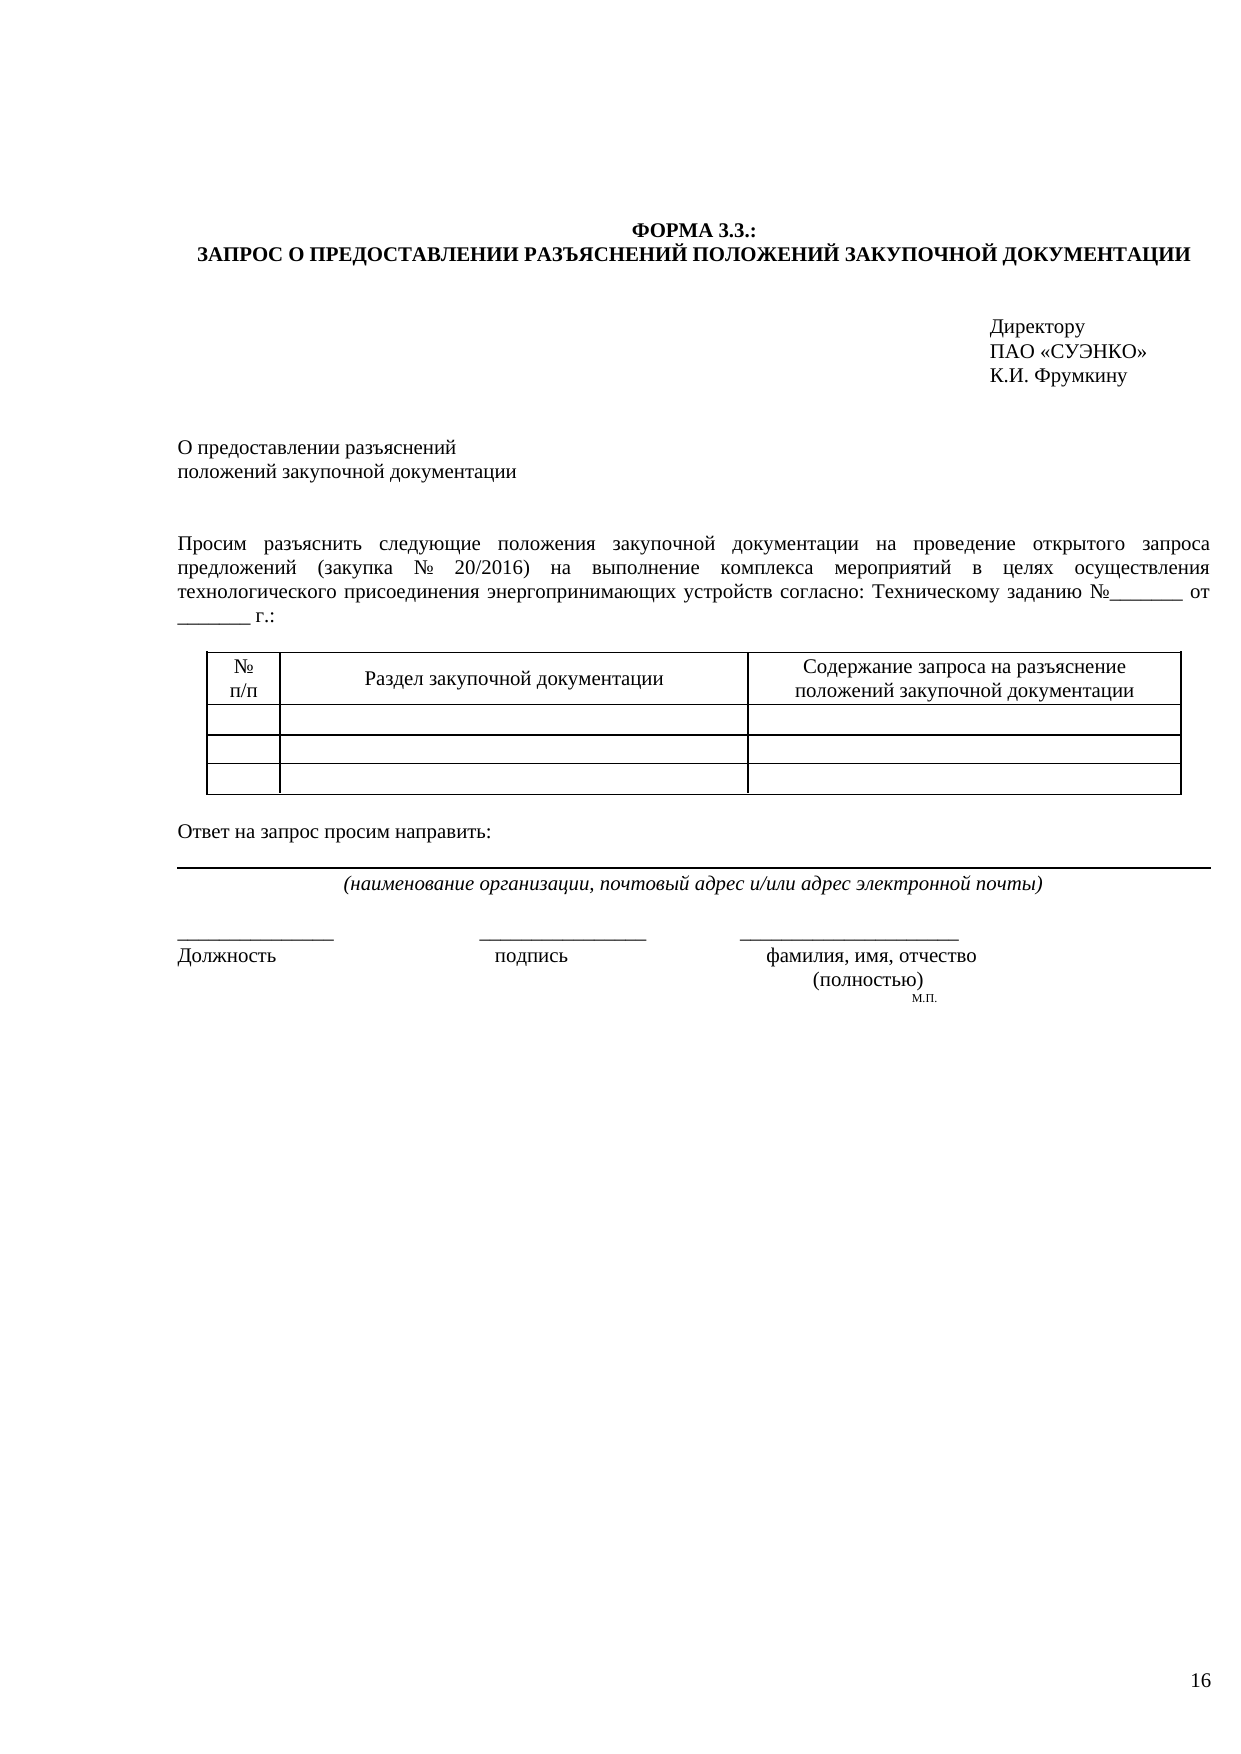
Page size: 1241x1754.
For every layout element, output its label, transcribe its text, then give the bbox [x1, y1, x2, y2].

text _______________ ________________ _____________________ [177, 919, 1211, 943]
text М.П. [177, 991, 1211, 1015]
text Ответ на запрос просим направить: [177, 819, 1211, 843]
text Просим разъяснить следующие положения закупочной документации на проведение открытого запроса предложений (закупка № 20/2016) на выполнение комплекса мероприятий в целях осуществления технологического присоединения энергопринимающих устройств согласно: Техническому заданию №_______ от _______ г.: [177, 531, 1211, 627]
text ФОРМА 3.3.: [177, 218, 1211, 242]
table_cell [749, 764, 1180, 793]
table_cell [208, 736, 279, 763]
text ПАО «СУЭНКО» [177, 338, 1211, 363]
table_cell [281, 736, 747, 763]
table_header Раздел закупочной документации [281, 653, 747, 703]
table_cell [749, 736, 1180, 763]
table_header Содержание запроса на разъяснение положений закупочной документации [749, 653, 1180, 703]
text (полностью) [177, 967, 1211, 991]
text положений закупочной документации [177, 459, 1211, 483]
text Директору [177, 314, 1211, 338]
table_cell [281, 705, 747, 734]
text О предоставлении разъяснений [177, 435, 1211, 459]
text К.И. Фрумкину [177, 363, 1211, 387]
text Должность подпись фамилия, имя, отчество [177, 943, 1211, 967]
text (наименование организации, почтовый адрес и/или адрес электронной почты) [177, 869, 1211, 895]
table_cell [208, 764, 279, 793]
table_cell [749, 705, 1180, 734]
table_header № п/п [208, 653, 279, 703]
table_cell [208, 705, 279, 734]
text ЗАПРОС О ПРЕДОСТАВЛЕНИИ РАЗЪЯСНЕНИЙ ПОЛОЖЕНИЙ ЗАКУПОЧНОЙ ДОКУМЕНТАЦИИ [177, 242, 1211, 266]
table_cell [281, 764, 747, 793]
